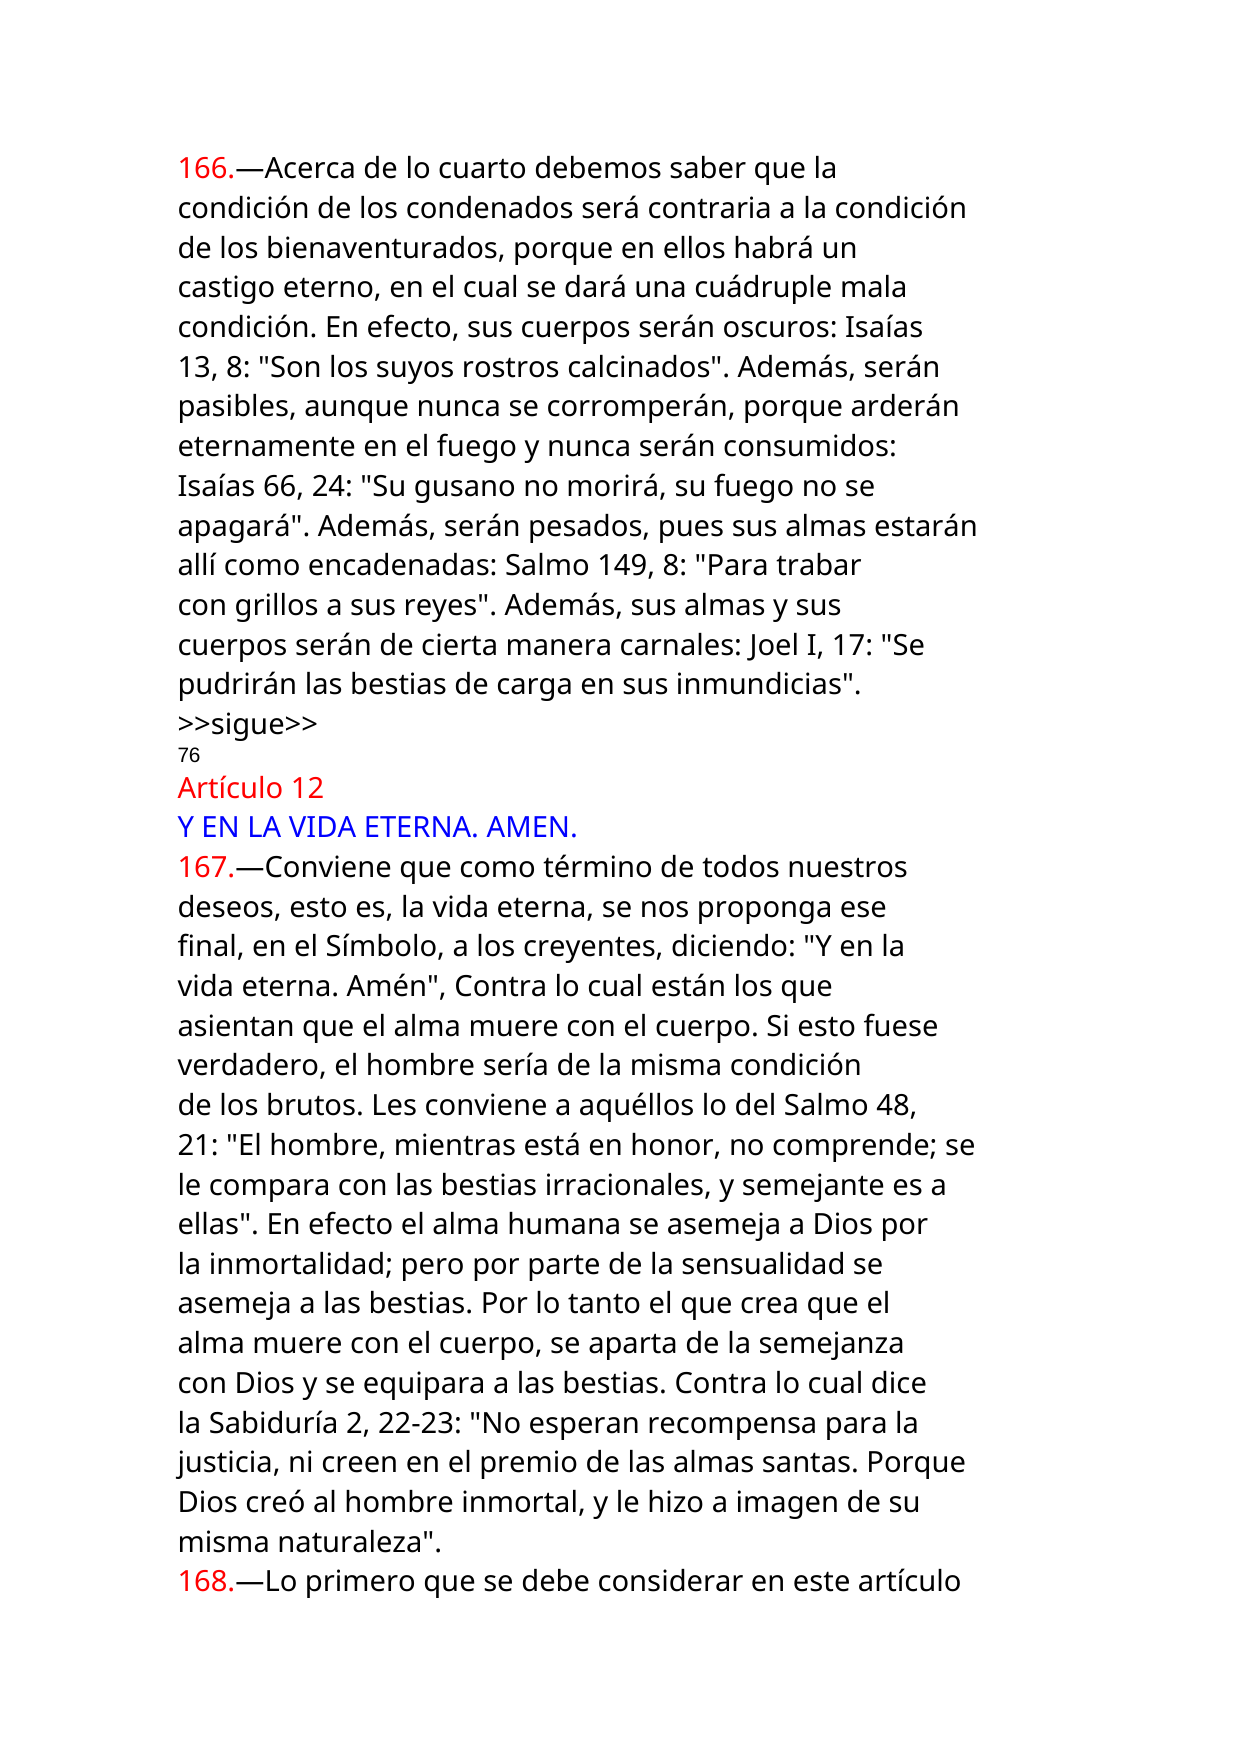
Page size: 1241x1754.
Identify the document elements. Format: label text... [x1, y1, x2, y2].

text 21: "El hombre, mientras está en honor, no comprende; se [177, 1124, 1063, 1164]
text pudrirán las bestias de carga en sus inmundicias". [177, 663, 1063, 703]
text eternamente en el fuego y nunca serán consumidos: [177, 425, 1063, 465]
text Y EN LA VIDA ETERNA. AMEN. [177, 807, 1063, 846]
text asemeja a las bestias. Por lo tanto el que crea que el [177, 1283, 1063, 1322]
text apagará". Además, serán pesados, pues sus almas estarán [177, 505, 1063, 544]
text >>sigue>> [177, 703, 1063, 743]
text justicia, ni creen en el premio de las almas santas. Porque [177, 1442, 1063, 1481]
text condición. En efecto, sus cuerpos serán oscuros: Isaías [177, 306, 1063, 346]
text 76 [177, 743, 1063, 767]
text misma naturaleza". [177, 1521, 1063, 1561]
text la inmortalidad; pero por parte de la sensualidad se [177, 1243, 1063, 1283]
text ellas". En efecto el alma humana se asemeja a Dios por [177, 1203, 1063, 1243]
text le compara con las bestias irracionales, y semejante es a [177, 1164, 1063, 1203]
text asientan que el alma muere con el cuerpo. Si esto fuese [177, 1005, 1063, 1045]
text Isaías 66, 24: "Su gusano no morirá, su fuego no se [177, 465, 1063, 505]
text Dios creó al hombre inmortal, y le hizo a imagen de su [177, 1481, 1063, 1521]
text deseos, esto es, la vida eterna, se nos proponga ese [177, 886, 1063, 926]
text pasibles, aunque nunca se corromperán, porque arderán [177, 386, 1063, 425]
text vida eterna. Amén", Contra lo cual están los que [177, 965, 1063, 1005]
text condición de los condenados será contraria a la condición [177, 187, 1063, 227]
text con grillos a sus reyes". Además, sus almas y sus [177, 584, 1063, 624]
text 167.—Conviene que como término de todos nuestros [177, 846, 1063, 886]
text cuerpos serán de cierta manera carnales: Joel I, 17: "Se [177, 624, 1063, 663]
text 13, 8: "Son los suyos rostros calcinados". Además, serán [177, 346, 1063, 386]
text 166.—Acerca de lo cuarto debemos saber que la [177, 148, 1063, 187]
text la Sabiduría 2, 22-23: "No esperan recompensa para la [177, 1402, 1063, 1442]
text Artículo 12 [177, 767, 1063, 807]
text 168.—Lo primero que se debe considerar en este artículo [177, 1561, 1063, 1600]
text final, en el Símbolo, a los creyentes, diciendo: "Y en la [177, 926, 1063, 965]
text alma muere con el cuerpo, se aparta de la semejanza [177, 1322, 1063, 1362]
text verdadero, el hombre sería de la misma condición [177, 1045, 1063, 1084]
text con Dios y se equipara a las bestias. Contra lo cual dice [177, 1362, 1063, 1402]
text allí como encadenadas: Salmo 149, 8: "Para trabar [177, 544, 1063, 584]
text de los bienaventurados, porque en ellos habrá un [177, 227, 1063, 267]
text de los brutos. Les conviene a aquéllos lo del Salmo 48, [177, 1084, 1063, 1124]
text castigo eterno, en el cual se dará una cuádruple mala [177, 267, 1063, 306]
